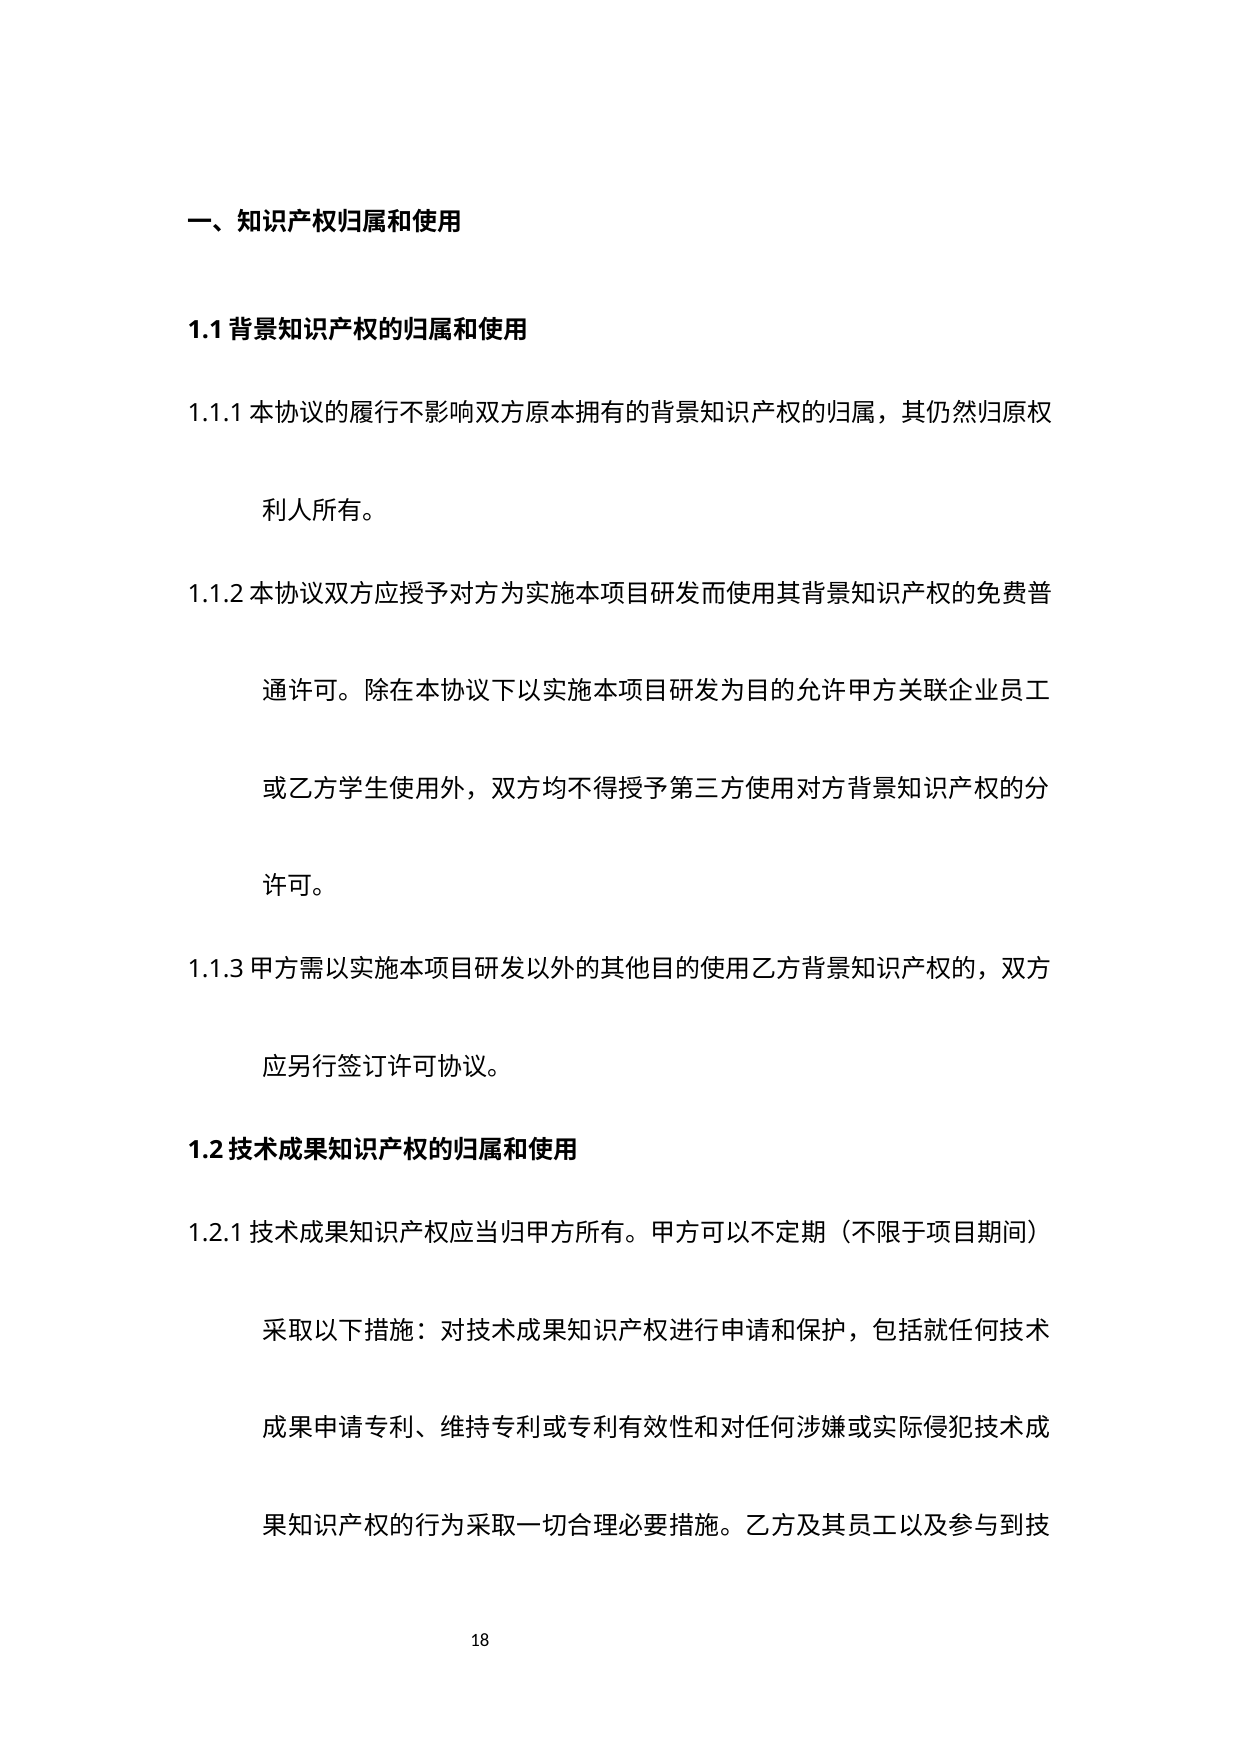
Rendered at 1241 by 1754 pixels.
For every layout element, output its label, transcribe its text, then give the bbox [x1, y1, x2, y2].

text 1.2技术成果知识产权的归属和使用 [187, 1115, 1053, 1180]
text 一、知识产权归属和使用 [187, 187, 1053, 252]
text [187, 1198, 1053, 1556]
text 1.1.3甲方需以实施本项目研发以外的其他目的使用乙方背景知识产权的，双方应另行签订许可协议。 [187, 934, 1053, 1097]
text 1.1.2本协议双方应授予对方为实施本项目研发而使用其背景知识产权的免费普通许可。除在本协议下以实施本项目研发为目的允许甲方关联企业员工或乙方学生使用外，双方均不得授予第三方使用对方背景知识产权的分许可。 [187, 559, 1053, 916]
text 1.1.1本协议的履行不影响双方原本拥有的背景知识产权的归属，其仍然归原权利人所有。 [187, 378, 1053, 541]
text 1.1背景知识产权的归属和使用 [187, 295, 1053, 360]
